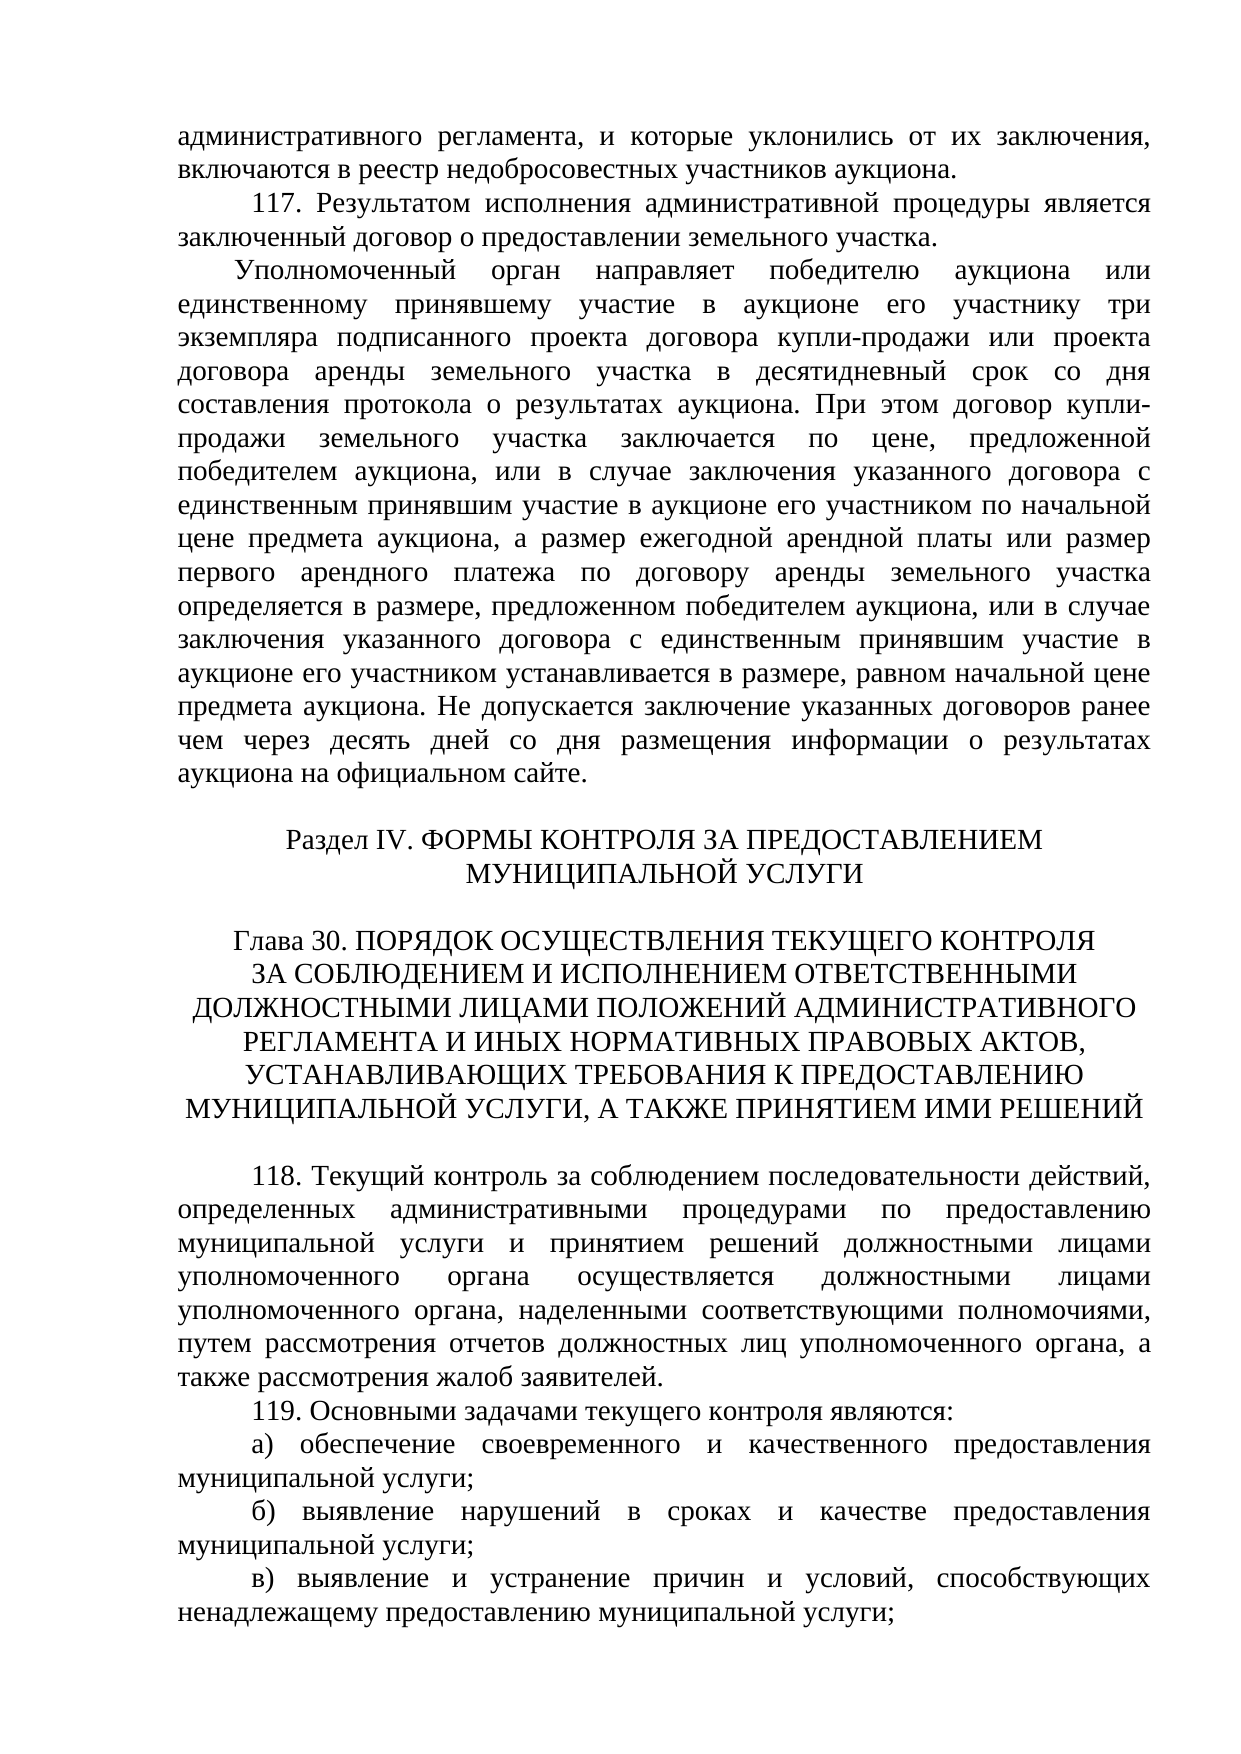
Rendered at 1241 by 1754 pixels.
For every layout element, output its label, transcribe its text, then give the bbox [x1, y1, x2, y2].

text б) выявление нарушений в сроках и качестве предоставления муниципальной услуги; [177, 1493, 1152, 1560]
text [177, 118, 1152, 185]
text Глава 30. ПОРЯДОК ОСУЩЕСТВЛЕНИЯ ТЕКУЩЕГО КОНТРОЛЯ [177, 923, 1152, 957]
text в) выявление и устранение причин и условий, способствующих ненадлежащему предоставлению муниципальной услуги; [177, 1560, 1152, 1627]
text 119. Основными задачами текущего контроля являются: [177, 1393, 1152, 1426]
text 117. Результатом исполнения административной процедуры является заключенный договор о предоставлении земельного участка. [177, 185, 1152, 252]
text ЗА СОБЛЮДЕНИЕМ И ИСПОЛНЕНИЕМ ОТВЕТСТВЕННЫМИ ДОЛЖНОСТНЫМИ ЛИЦАМИ ПОЛОЖЕНИЙ АДМИНИСТРАТИВНОГО РЕГЛАМЕНТА И ИНЫХ НОРМАТИВНЫХ ПРАВОВЫХ АКТОВ, УСТАНАВЛИВАЮЩИХ ТРЕБОВАНИЯ К ПРЕДОСТАВЛЕНИЮ МУНИЦИПАЛЬНОЙ УСЛУГИ, А ТАКЖЕ ПРИНЯТИЕМ ИМИ РЕШЕНИЙ [177, 957, 1152, 1124]
text Уполномоченный орган направляет победителю аукциона или единственному принявшему участие в аукционе его участнику три экземпляра подписанного проекта договора купли-продажи или проекта договора аренды земельного участка в десятидневный срок со дня составления протокола о результатах аукциона. При этом договор купли-продажи земельного участка заключается по цене, предложенной победителем аукциона, или в случае заключения указанного договора с единственным принявшим участие в аукционе его участником по начальной цене предмета аукциона, а размер ежегодной арендной платы или размер первого арендного платежа по договору аренды земельного участка определяется в размере, предложенном победителем аукциона, или в случае заключения указанного договора с единственным принявшим участие в аукционе его участником устанавливается в размере, равном начальной цене предмета аукциона. Не допускается заключение указанных договоров ранее чем через десять дней со дня размещения информации о результатах аукциона на официальном сайте. [177, 252, 1152, 789]
text МУНИЦИПАЛЬНОЙ УСЛУГИ [177, 856, 1152, 889]
text Раздел IV. ФОРМЫ КОНТРОЛЯ ЗА ПРЕДОСТАВЛЕНИЕМ [177, 822, 1152, 856]
text а) обеспечение своевременного и качественного предоставления муниципальной услуги; [177, 1426, 1152, 1493]
text 118. Текущий контроль за соблюдением последовательности действий, определенных административными процедурами по предоставлению муниципальной услуги и принятием решений должностными лицами уполномоченного органа осуществляется должностными лицами уполномоченного органа, наделенными соответствующими полномочиями, путем рассмотрения отчетов должностных лиц уполномоченного органа, а также рассмотрения жалоб заявителей. [177, 1158, 1152, 1393]
